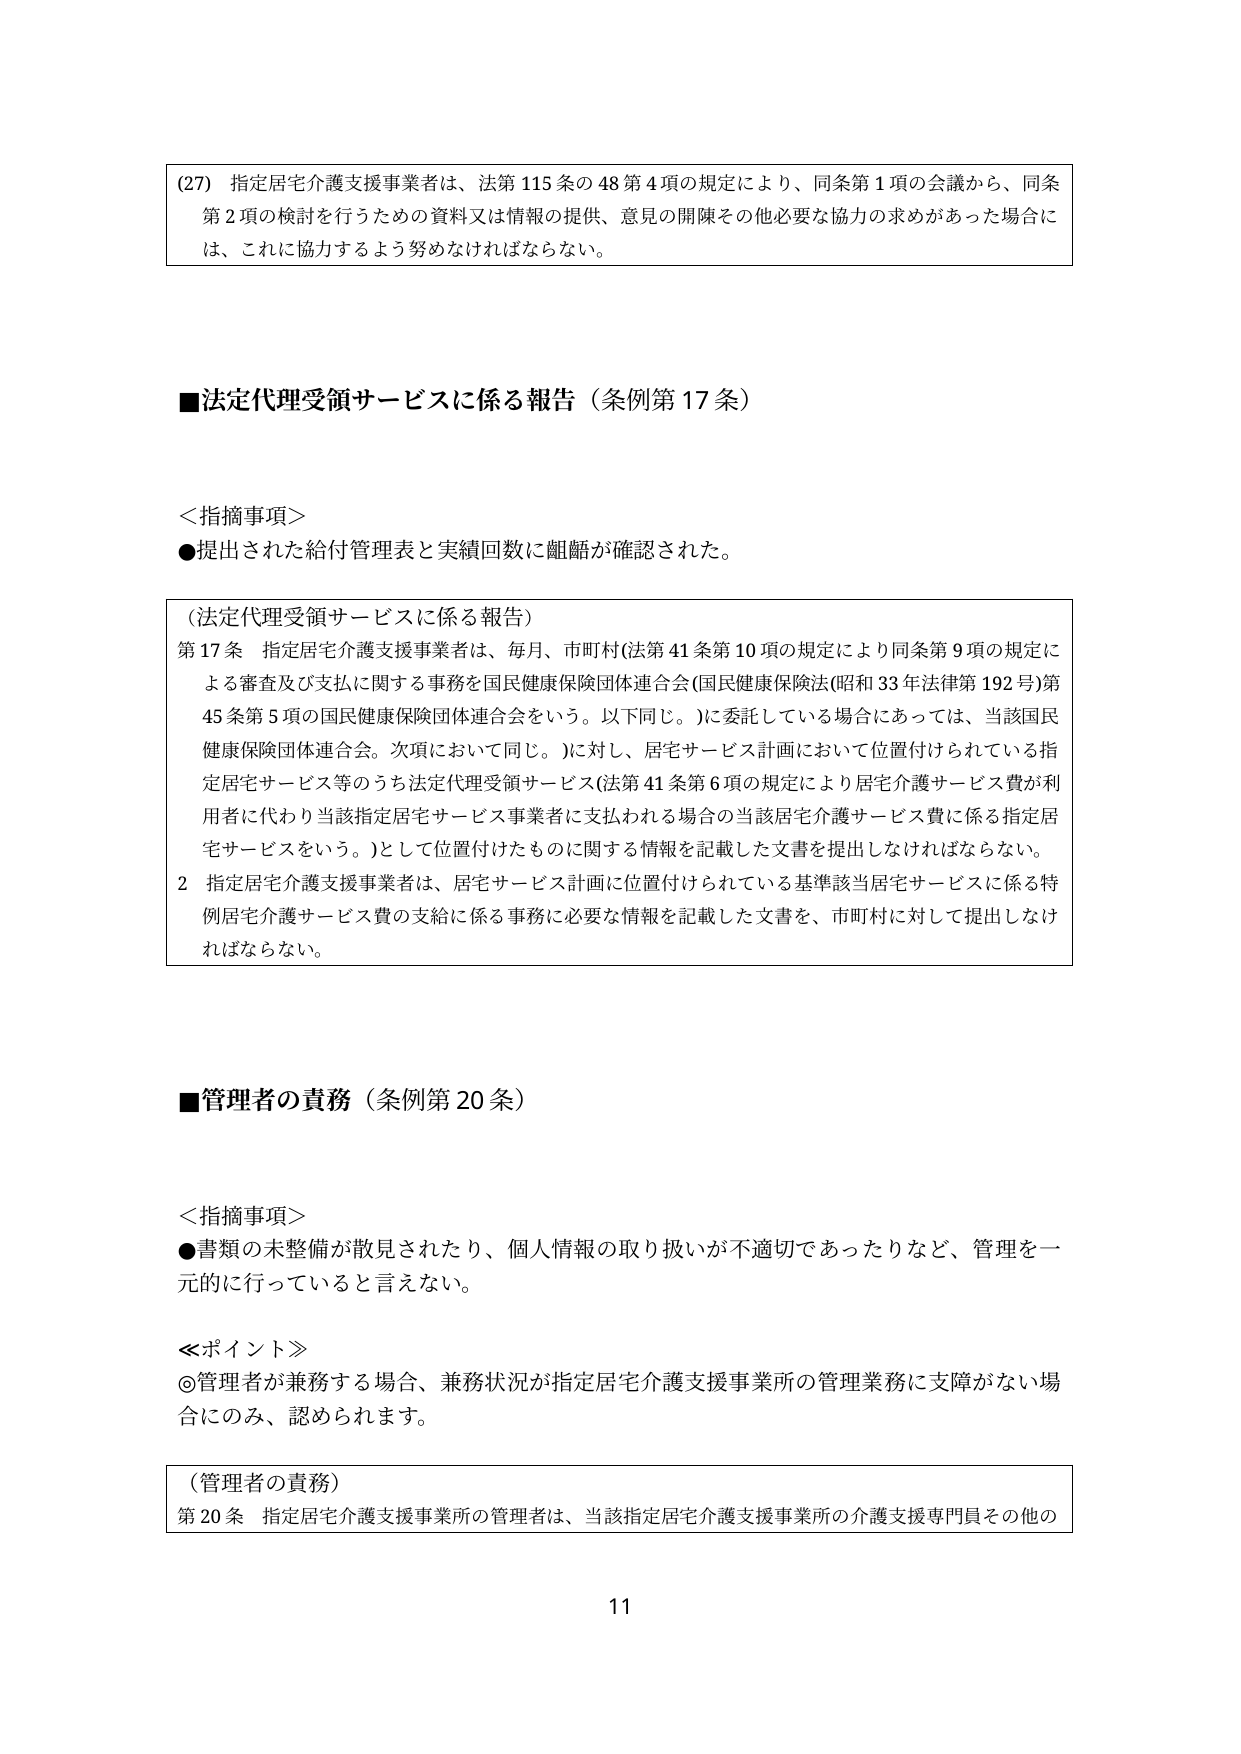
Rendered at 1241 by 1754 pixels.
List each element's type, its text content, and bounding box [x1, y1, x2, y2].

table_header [167, 165, 1072, 265]
text ■管理者の責務（条例第20条） [177, 1066, 1063, 1132]
text ＜指摘事項＞ [177, 499, 1063, 532]
text ■法定代理受領サービスに係る報告（条例第17条） [177, 366, 1063, 432]
text ●提出された給付管理表と実績回数に齟齬が確認された。 [177, 532, 1063, 565]
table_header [167, 1466, 1072, 1532]
text ◎管理者が兼務する場合、兼務状況が指定居宅介護支援事業所の管理業務に支障がない場合にのみ、認められます。 [177, 1365, 1063, 1431]
table_header （法定代理受領サービスに係る報告） 第17条 指定居宅介護支援事業者は、毎月、市町村(法第41条第10項の規定により同条第9項の規定による審査及び支払に関する事務を国民健康保険団体連合会(国民健康保険法(昭和33年法律第192号)第45条第5項の国民健康保険団体連合会をいう。以下同じ。)に委託している場合にあっては、当該国民健康保険団体連合会。次項において同じ。)に対し、居宅サービス計画において位置付けられている指定居宅サービス等のうち法定代理受領サービス(法第41条第6項の規定により居宅介護サービス費が利用者に代わり当該指定居宅サービス事業者に支払われる場合の当該居宅介護サービス費に係る指定居宅サービスをいう。)として位置付けたものに関する情報を記載した文書を提出しなければならない。 2 指定居宅介護支援事業者は、居宅サービス計画に位置付けられている基準該当居宅サービスに係る特例居宅介護サービス費の支給に係る事務に必要な情報を記載した文書を、市町村に対して提出しなければならない。 [167, 600, 1072, 965]
text ≪ポイント≫ [177, 1332, 1063, 1365]
text ●書類の未整備が散見されたり、個人情報の取り扱いが不適切であったりなど、管理を一元的に行っていると言えない。 [177, 1232, 1063, 1298]
text ＜指摘事項＞ [177, 1199, 1063, 1232]
